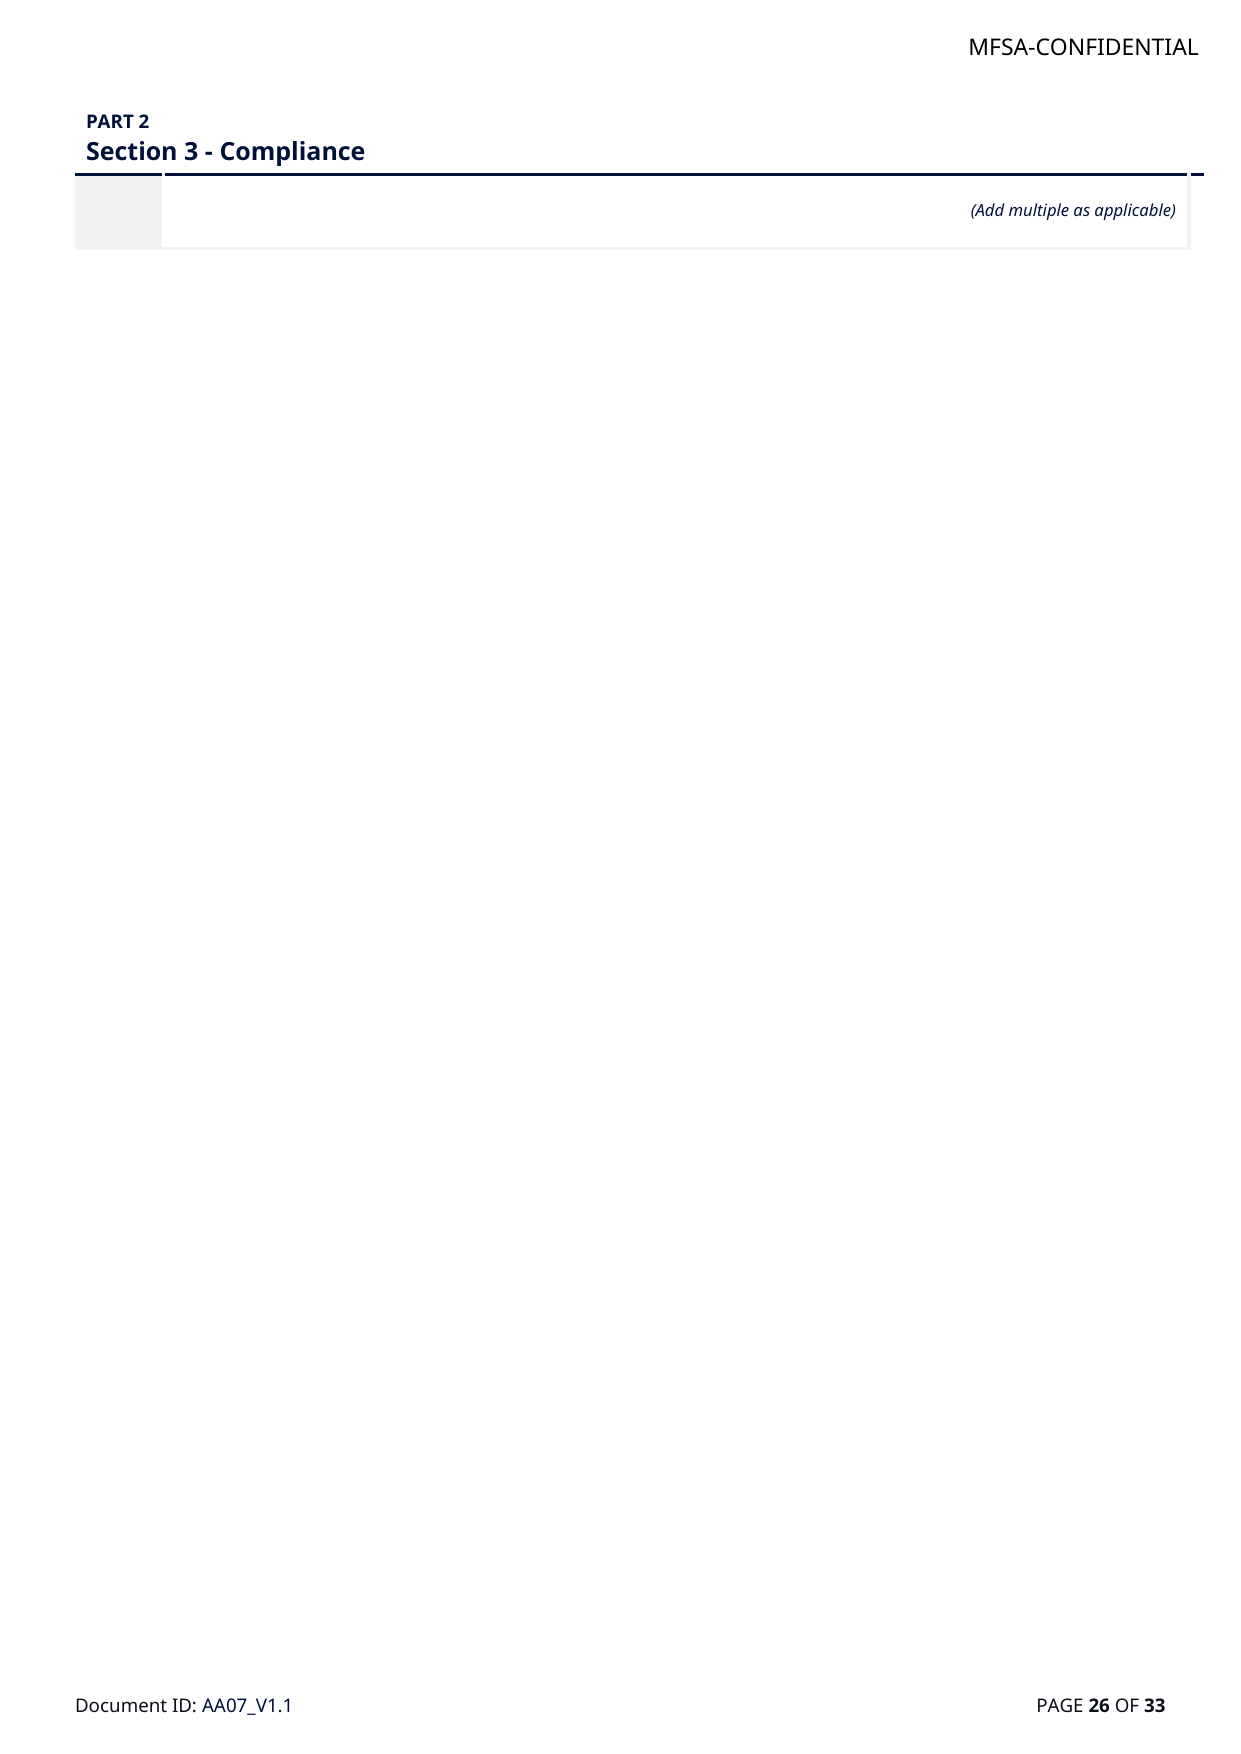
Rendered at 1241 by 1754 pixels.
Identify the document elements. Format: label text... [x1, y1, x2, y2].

table_header PART 2 Compliance [75, 102, 1204, 173]
table_cell [75, 176, 162, 247]
table_cell (Add multiple as applicable) [165, 176, 1187, 247]
